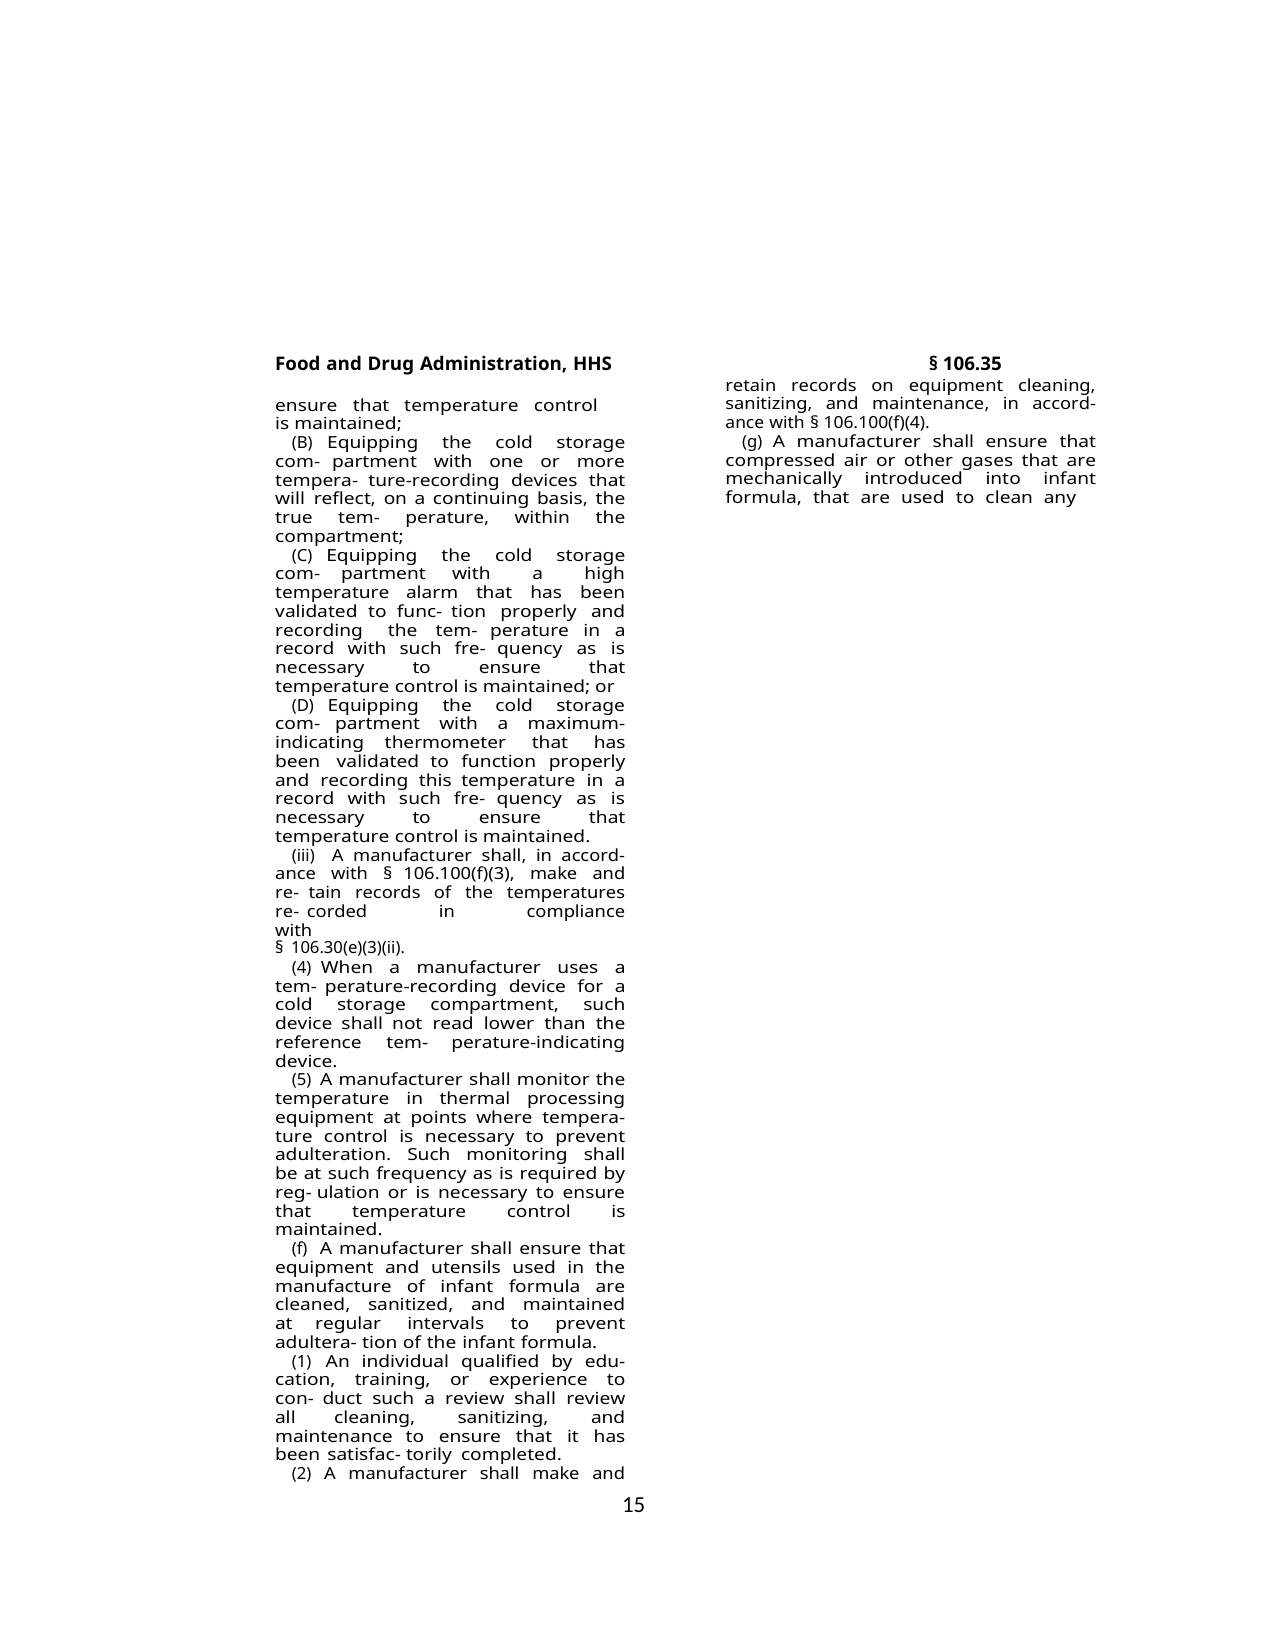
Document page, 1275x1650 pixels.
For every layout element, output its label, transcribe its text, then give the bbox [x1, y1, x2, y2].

list A manufacturer shall ensure that equipment and utensils used in the manufacture of infant formula are cleaned, sanitized, and maintained at regular intervals to prevent adultera- tion of the infant formula. [275, 1239, 625, 1352]
list Equipping the cold storage com- partment with a maximum-indicating thermometer that has been validated to function properly and recording this temperature in a record with such fre- quency as is necessary to ensure that temperature control is maintained. [275, 696, 625, 846]
list A manufacturer shall monitor the temperature in thermal processing equipment at points where tempera- ture control is necessary to prevent adulteration. Such monitoring shall be at such frequency as is required by reg- ulation or is necessary to ensure that temperature control is maintained. [275, 1071, 625, 1239]
list When a manufacturer uses a tem- perature-recording device for a cold storage compartment, such device shall not read lower than the reference tem- perature-indicating device. [275, 958, 625, 1071]
subtitle Food and Drug Administration, HHS § 106.35 [275, 350, 1096, 376]
text § 106.30(e)(3)(ii). [275, 940, 625, 958]
list A manufacturer shall ensure that compressed air or other gases that are mechanically introduced into infant formula, that are used to clean any [725, 432, 1096, 507]
list A manufacturer shall, in accord- ance with § 106.100(f)(3), make and re- tain records of the temperatures re- corded in compliance with [275, 846, 625, 940]
list Equipping the cold storage com- partment with a high temperature alarm that has been validated to func- tion properly and recording the tem- perature in a record with such fre- quency as is necessary to ensure that temperature control is maintained; or [275, 546, 625, 696]
list Equipping the cold storage com- partment with one or more tempera- ture-recording devices that will reflect, on a continuing basis, the true tem- perature, within the compartment; [275, 433, 625, 546]
text ensure that temperature control is maintained; [275, 396, 625, 433]
list An individual qualified by edu- cation, training, or experience to con- duct such a review shall review all cleaning, sanitizing, and maintenance to ensure that it has been satisfac- torily completed. [275, 1352, 625, 1464]
list A manufacturer shall make and retain records on equipment cleaning, sanitizing, and maintenance, in accord- ance with § 106.100(f)(4). [725, 376, 1096, 432]
